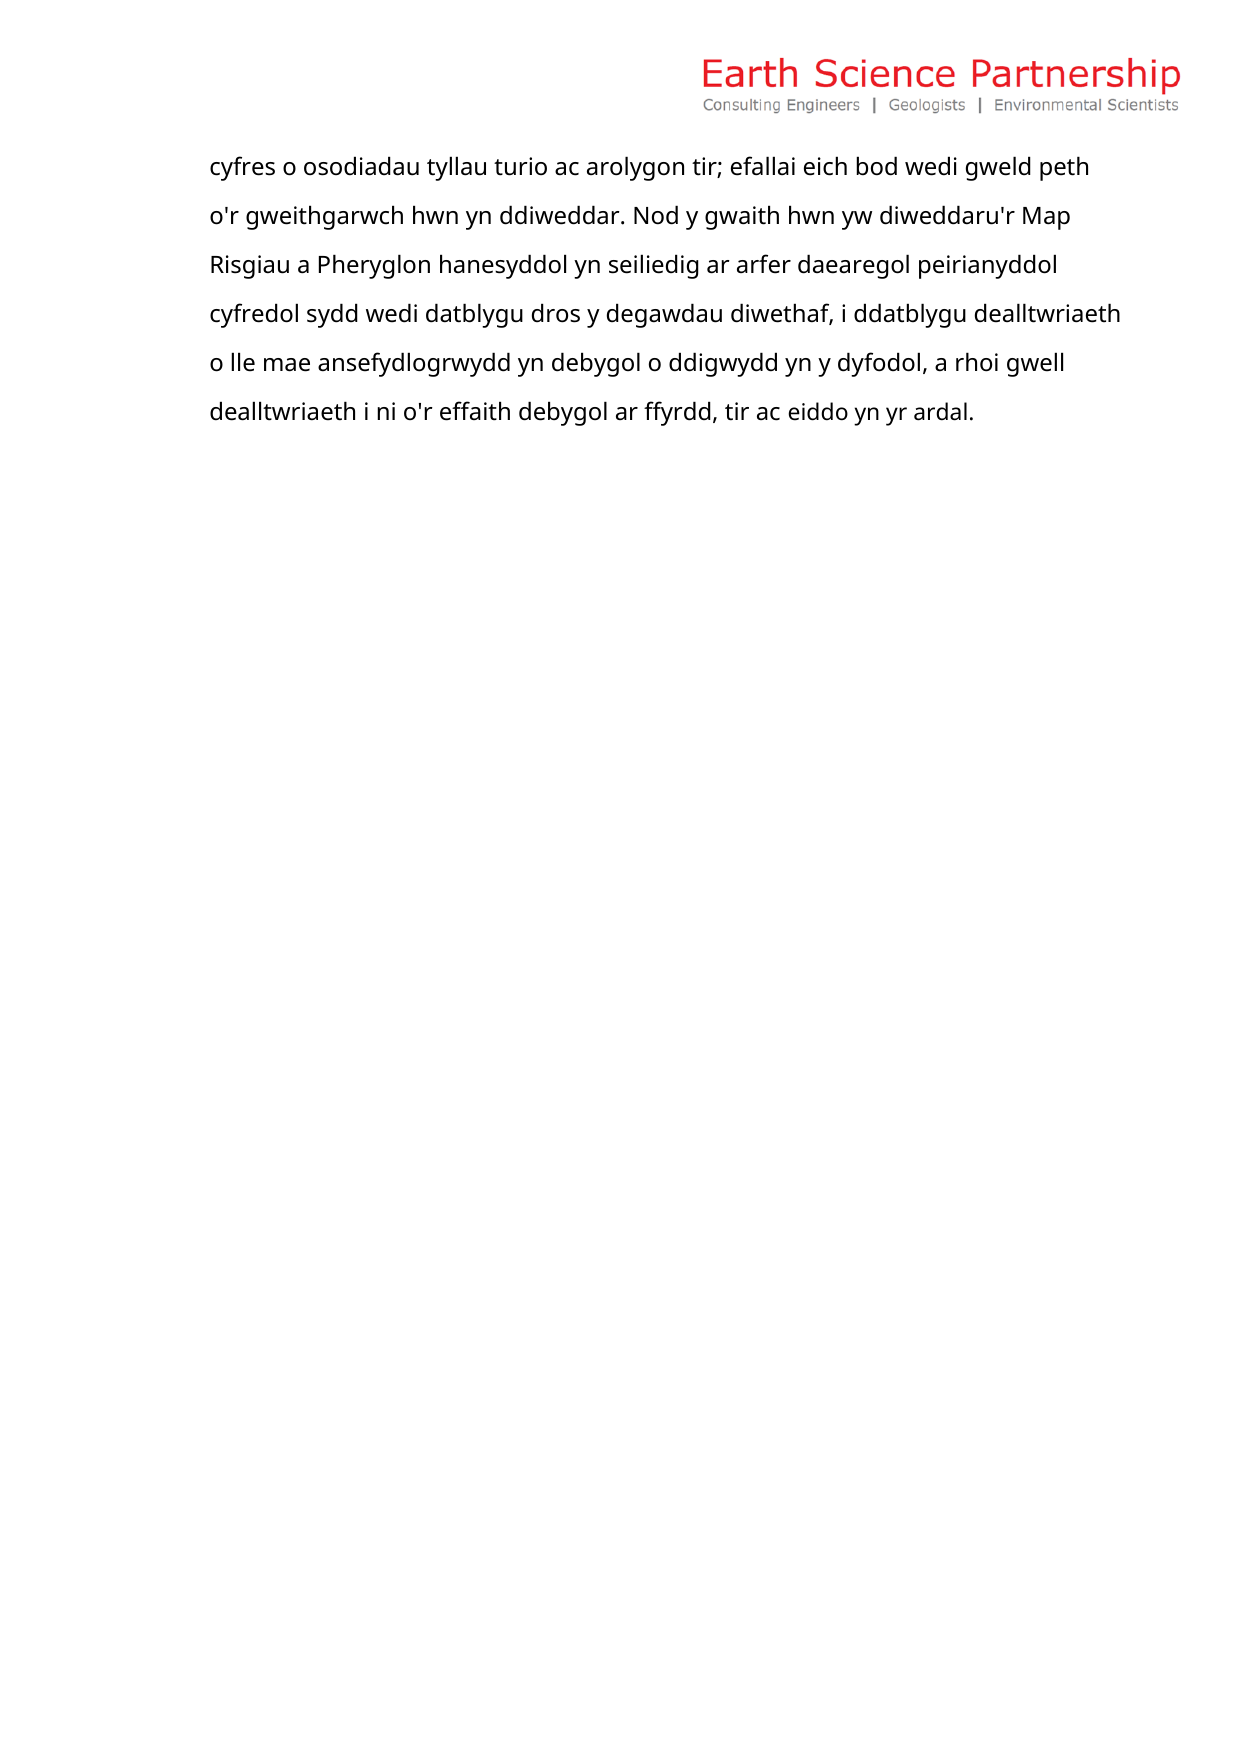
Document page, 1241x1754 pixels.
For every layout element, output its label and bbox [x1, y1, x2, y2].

list [150, 150, 1124, 427]
picture [690, 42, 1191, 126]
